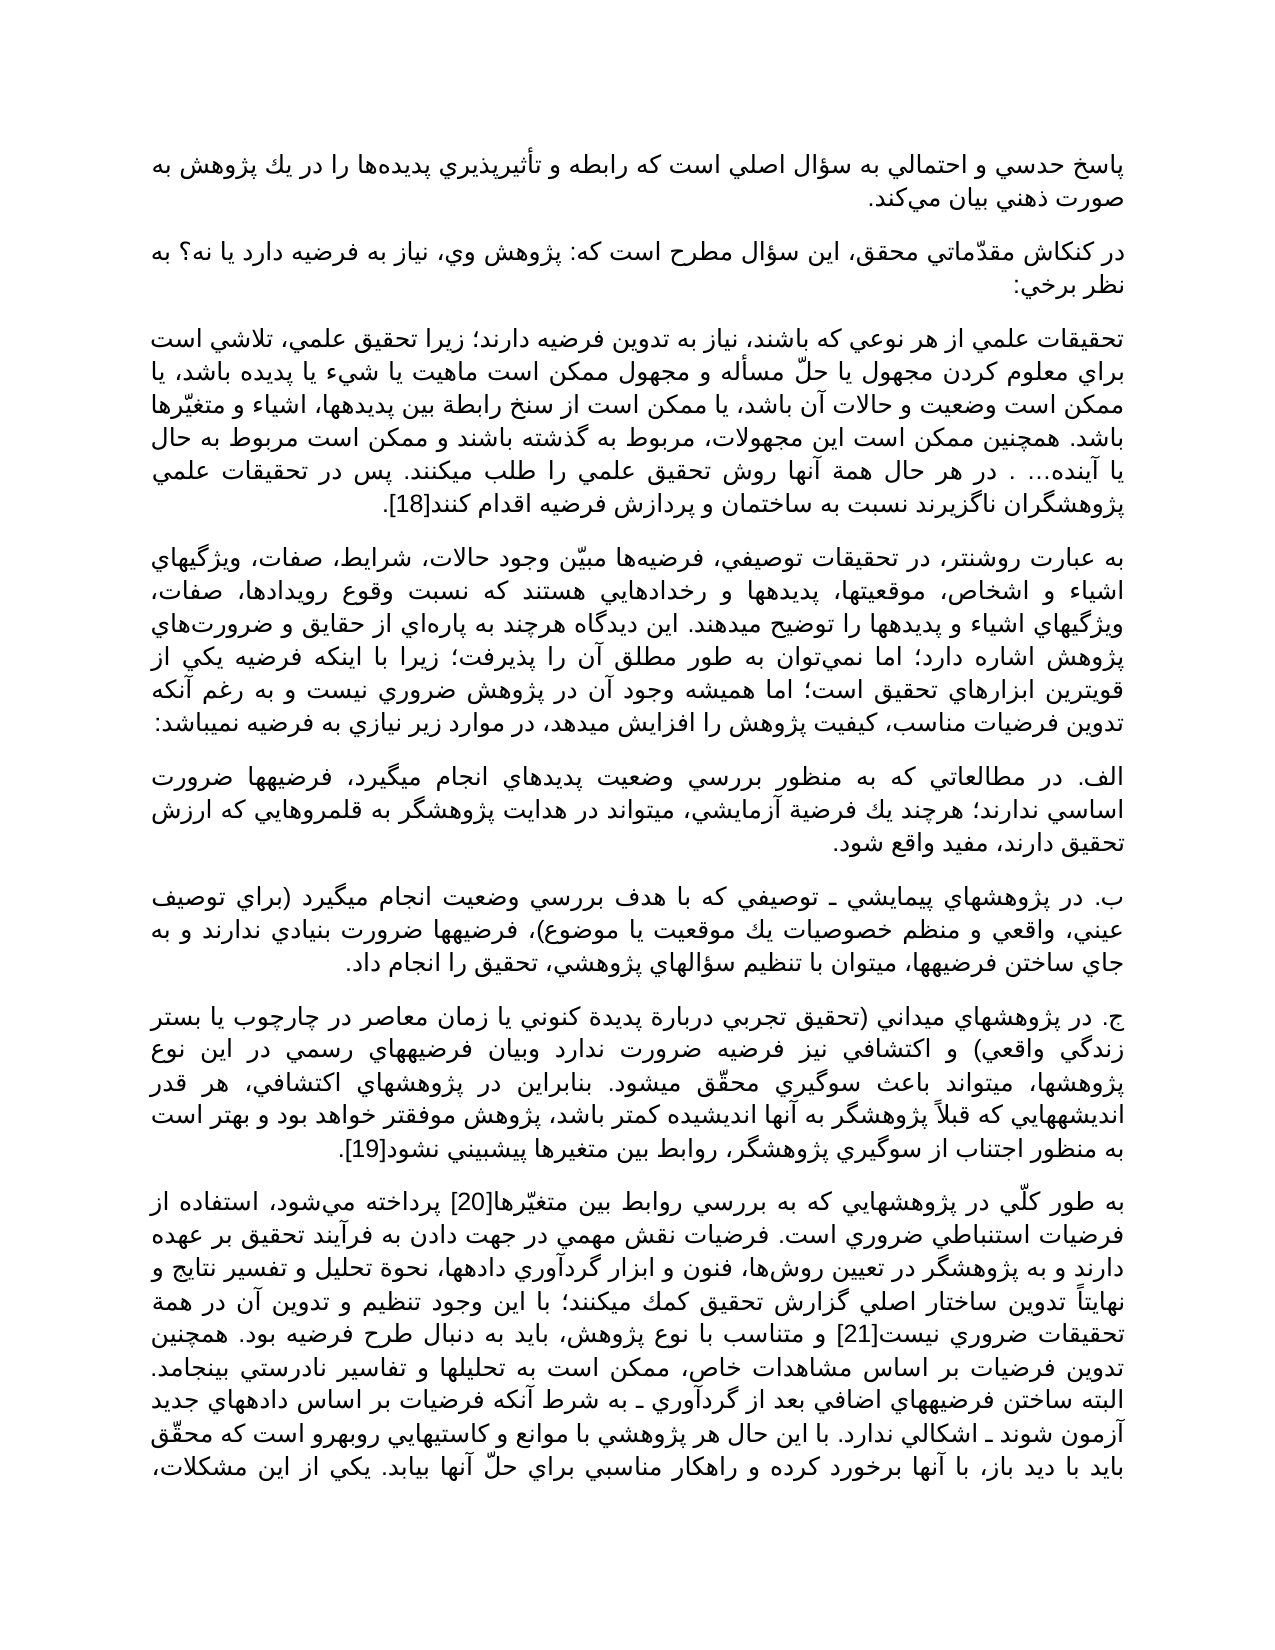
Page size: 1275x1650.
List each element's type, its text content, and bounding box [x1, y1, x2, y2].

text الف. در مطالعاتي كه به منظور بررسي وضعيت پديده‏اي انجام مي‏گيرد، فرضيه‏ها ضرورت اساسي ندارند؛ هرچند يك فرضية آزمايشي، مي‏تواند در هدايت پژوهشگر به قلمرو‏هايي كه ارزش تحقيق دارند، مفيد واقع شود. [150, 762, 1125, 856]
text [150, 1187, 1125, 1480]
text تحقيقات علمي از هر نوعي كه باشند، نياز به تدوين فرضيه دارند؛ زيرا تحقيق علمي، تلاشي است براي معلوم كردن مجهول يا حلّ مسأله و مجهول ممكن است ماهيت يا شيء يا پديده باشد، يا ممكن است وضعيت و حالات آن باشد، يا ممكن است از سنخ رابطة بين پديده‏ها، اشياء و متغيّرها باشد. همچنين ممكن است اين مجهولات، مربوط به گذشته باشند و ممكن است مربوط به حال يا آينده… . در هر حال همة آنها روش تحقيق علمي را طلب مي‏كنند. پس در تحقيقات علمي پژوهشگران ناگزيرند نسبت به ساختمان و پردازش فرضيه اقدام كنند[18]. [150, 324, 1125, 518]
text ج. در پژوهش‏هاي ميداني (تحقيق تجربي دربارة پديدة كنوني يا زمان معاصر در چارچوب يا بستر زندگي واقعي) و اكتشافي نيز فرضيه ضرورت ندارد وبيان فرضيه‏هاي رسمي در اين نوع پژوهش‏ها، مي‏تواند باعث سوگيري محقّق مي‏شود. بنابراين در پژوهش‏هاي اكتشافي، هر قدر انديشه‏هايي كه قبلاً پژوهشگر به آنها انديشيده كمتر باشد، پژوهش موفق‏تر خواهد بود و بهتر است به منظور اجتناب از سوگيري پژوهشگر، روابط بين متغيرها پيش‏بيني نشود[19]. [150, 1001, 1125, 1162]
text به عبارت روشن‏تر، در تحقيقات توصيفي، فرضيه‌‏ها مبيّن وجود حالات، شرايط، صفات، ويژگي‏هاي اشياء و اشخاص، موقعيت‏ها، پديده‏ها و رخدادهايي هستند كه نسبت وقوع رويدادها، صفات، ويژگي‏هاي اشياء و پديده‏ها را توضيح مي‏دهند. اين ديدگاه هرچند به پاره‌اي از حقايق و ضرورت‌هاي پژوهش اشاره دارد؛ اما نمي‌توان به طور مطلق آن را پذيرفت؛ زيرا با اينكه فرضيه يكي از قوي‏ترين ابزارهاي تحقيق است؛ اما هميشه وجود آن در پژوهش ضروري نيست و به رغم آنكه تدوين فرضيات مناسب، كيفيت پژوهش را افزايش مي‏دهد، در موارد زير نيازي به فرضيه نمي‏باشد: [150, 543, 1125, 737]
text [150, 150, 1125, 212]
text ب. در پژوهش‏هاي پيمايشي ـ توصيفي كه با هدف بررسي وضعيت انجام مي‏گيرد (براي توصيف عيني، واقعي و منظم خصوصيات يك موقعيت يا موضوع)، فرضيه‏ها ضرورت بنيادي ندارند و به جاي ساختن فرضيه‏ها، مي‏توان با تنظيم سؤال‏هاي پژوهشي، تحقيق را انجام داد. [150, 882, 1125, 976]
text در كنكاش مقدّماتي محقق، اين سؤال مطرح است كه: پژوهش‏ وي، نياز به فرضيه دارد يا نه؟ به نظر برخي: [150, 237, 1125, 299]
